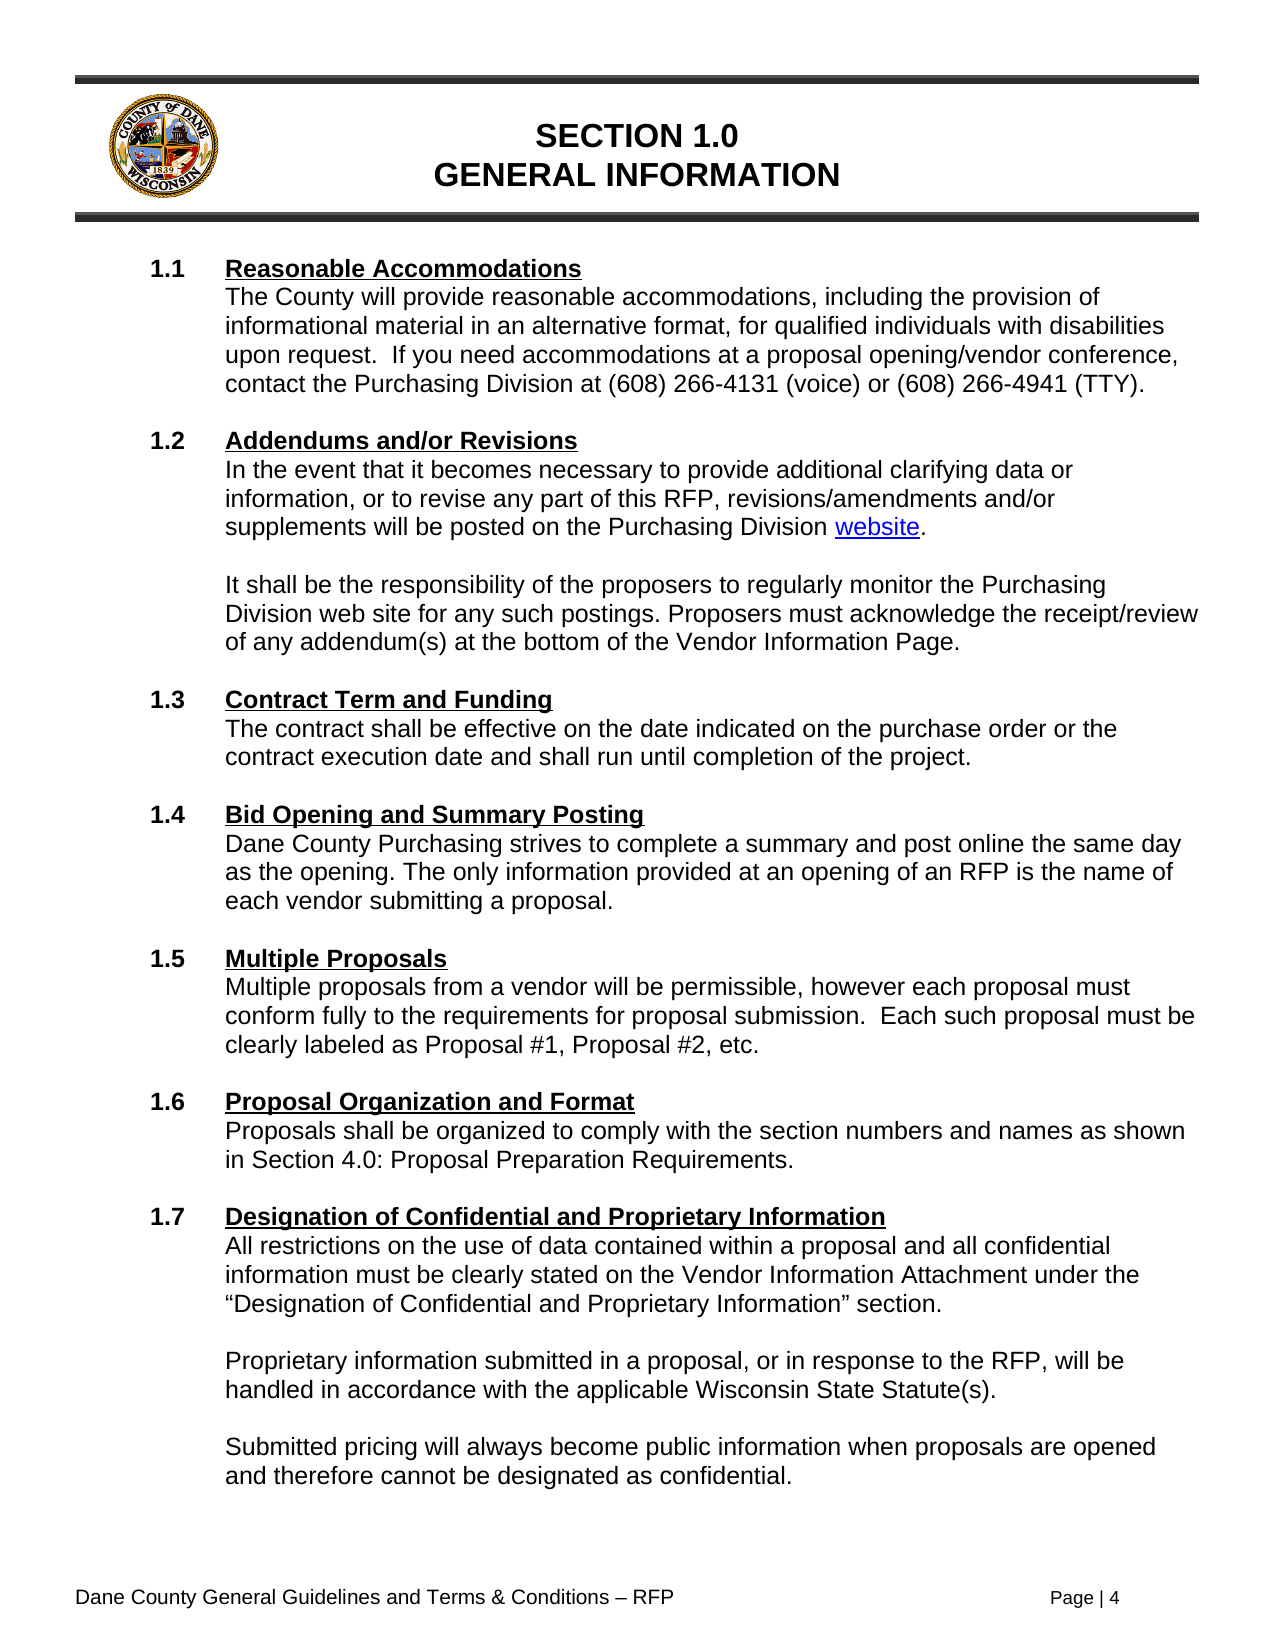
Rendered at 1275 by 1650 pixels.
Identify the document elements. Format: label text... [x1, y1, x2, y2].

text 1.2 Addendums and/or Revisions [75, 426, 1200, 455]
text 1.7 Designation of Confidential and Proprietary Information [75, 1202, 1200, 1231]
text All restrictions on the use of data contained within a proposal and all confidential information must be clearly stated on the Vendor Information Attachment under the “Designation of Confidential and Proprietary Information” section. [225, 1231, 1200, 1317]
text Proprietary information submitted in a proposal, or in response to the RFP, will be handled in accordance with the applicable Wisconsin State Statute(s). [225, 1346, 1200, 1403]
text Proposals shall be organized to comply with the section numbers and names as shown in Section 4.0: Proposal Preparation Requirements. [225, 1116, 1200, 1173]
text The County will provide reasonable accommodations, including the provision of informational material in an alternative format, for qualified individuals with disabilities upon request. If you need accommodations at a proposal opening/vendor conference, contact the Purchasing Division at (608) 266-4131 (voice) or (608) 266-4941 (TTY). [225, 282, 1200, 397]
text The contract shall be effective on the date indicated on the purchase order or the contract execution date and shall run until completion of the project. [225, 713, 1200, 771]
text Multiple proposals from a vendor will be permissible, however each proposal must conform fully to the requirements for proposal submission. Each such proposal must be clearly labeled as Proposal #1, Proposal #2, etc. [225, 972, 1200, 1058]
text 1.3 Contract Term and Funding [150, 685, 1200, 713]
text In the event that it becomes necessary to provide additional clarifying data or information, or to revise any part of this RFP, revisions/amendments and/or supplements will be posted on the Purchasing Division website. [225, 455, 1200, 541]
text 1.5 Multiple Proposals [75, 943, 1200, 972]
text 1.6 Proposal Organization and Format [75, 1087, 1200, 1116]
text Submitted pricing will always become public information when proposals are opened and therefore cannot be designated as confidential. [225, 1432, 1200, 1490]
text It shall be the responsibility of the proposers to regularly monitor the Purchasing Division web site for any such postings. Proposers must acknowledge the receipt/review of any addendum(s) at the bottom of the Vendor Information Page. [225, 570, 1200, 656]
table_header SECTION 1.0 GENERAL INFORMATION [75, 88, 1199, 212]
text 1.1 Reasonable Accommodations [150, 253, 1200, 282]
text 1.4 Bid Opening and Summary Posting [75, 800, 1200, 828]
text Dane County Purchasing strives to complete a summary and post online the same day as the opening. The only information provided at an opening of an RFP is the name of each vendor submitting a proposal. [225, 828, 1200, 915]
picture [107, 94, 220, 199]
